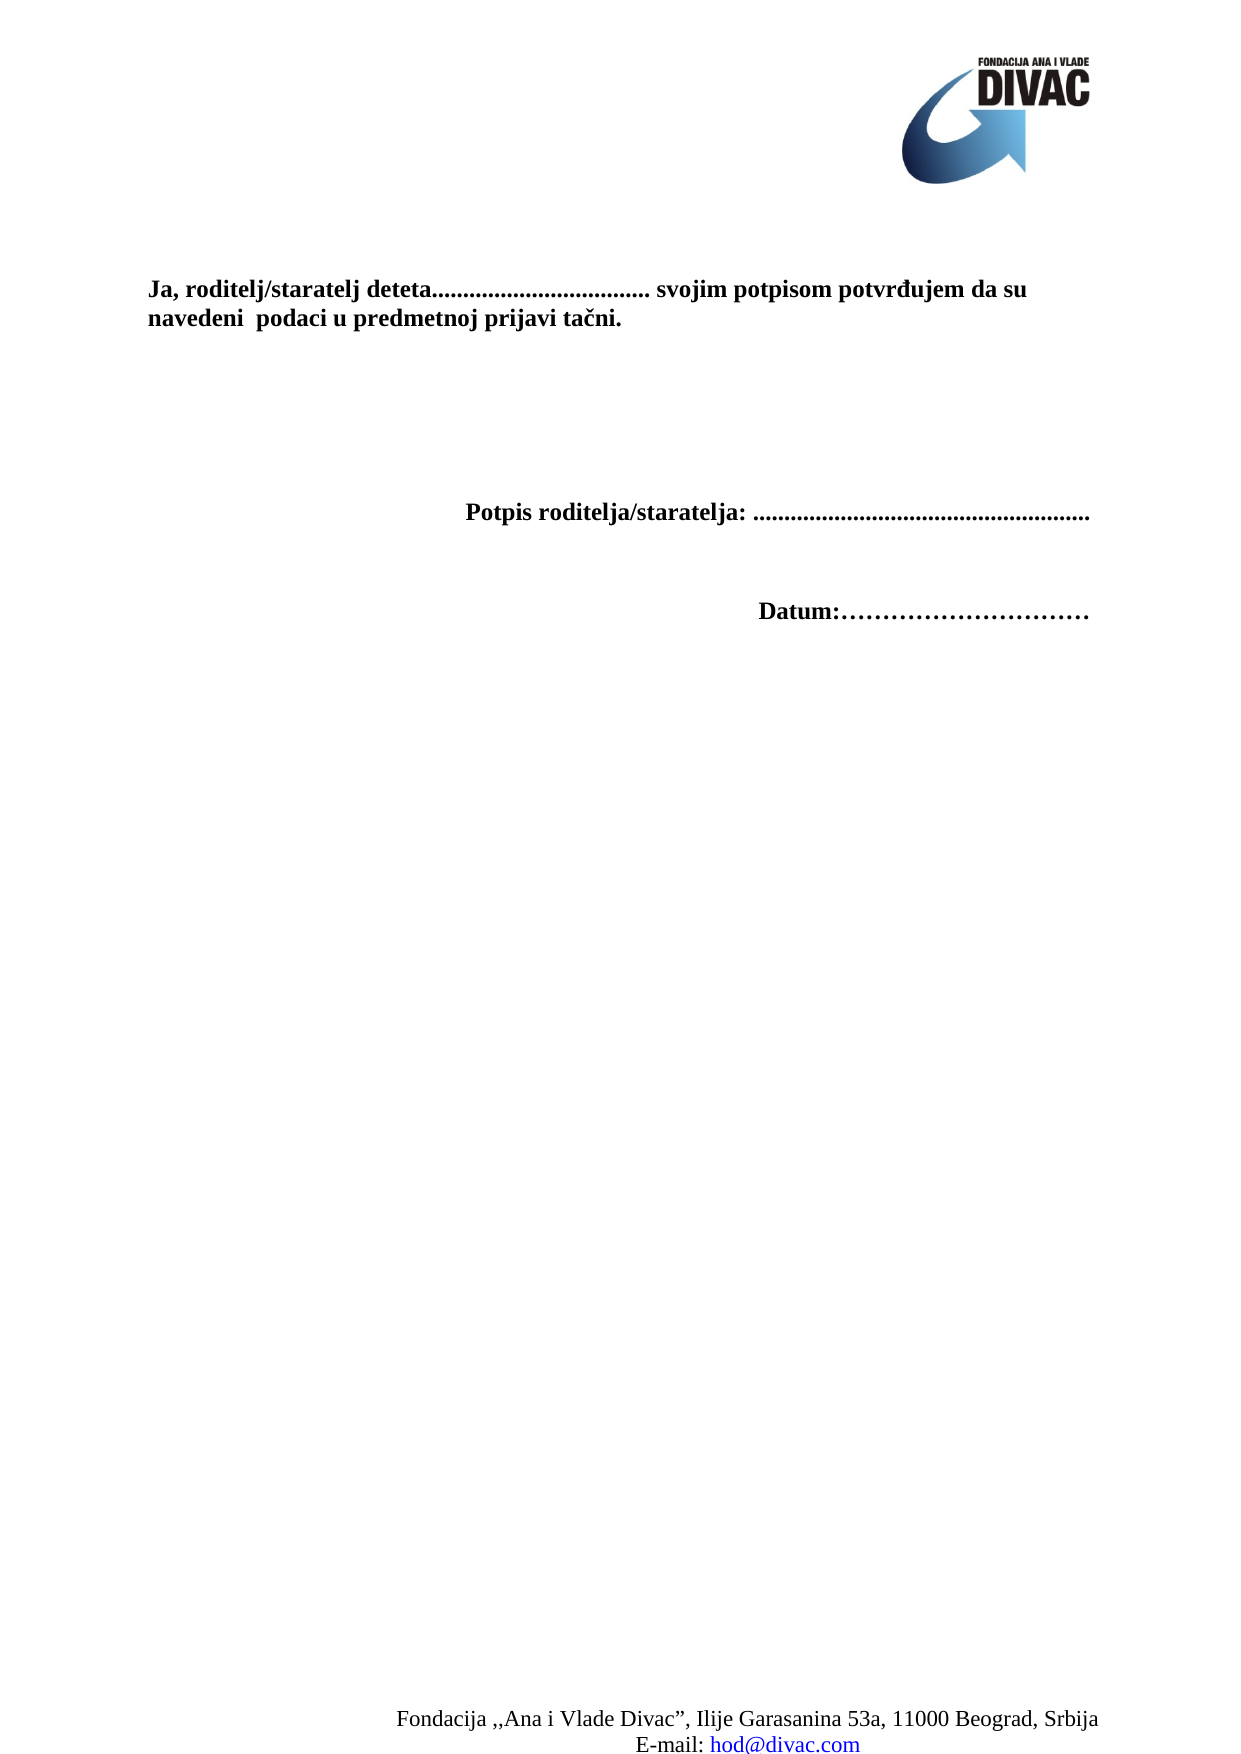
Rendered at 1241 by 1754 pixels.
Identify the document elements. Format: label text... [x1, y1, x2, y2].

text Potpis roditelja/staratelja: ...................................................... [148, 497, 1090, 526]
picture [898, 57, 1091, 184]
text Datum:………………………… [148, 596, 1090, 625]
text Ja, roditelj/staratelj deteta................................... svojim potpisom potvrđujem da su navedeni podaci u predmetnoj prijavi tačni. [148, 274, 1090, 332]
